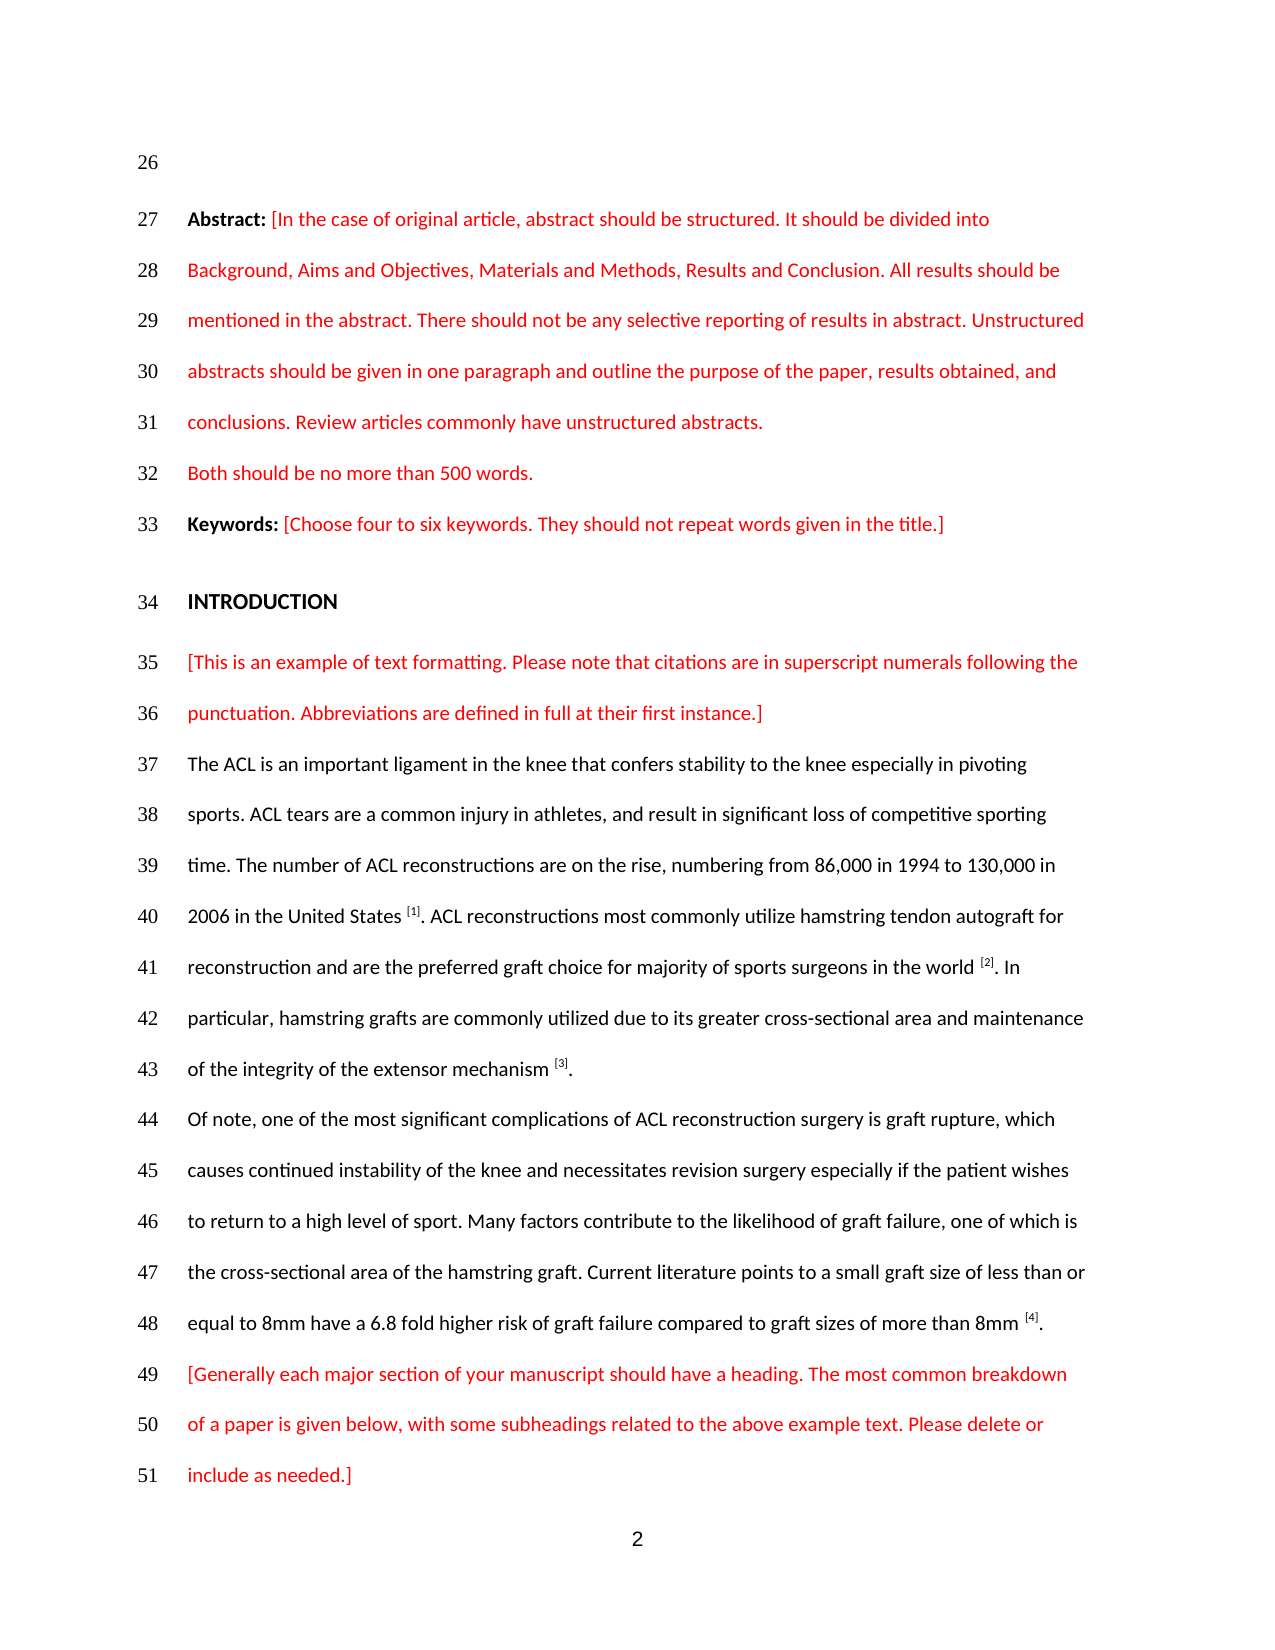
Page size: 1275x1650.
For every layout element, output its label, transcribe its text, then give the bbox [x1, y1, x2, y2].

text [Generally each major section of your manuscript should have a heading. The most common breakdown of a paper is given below, with some subheadings related to the above example text. Please delete or include as needed.] [187, 1361, 1087, 1488]
text Keywords: [Choose four to six keywords. They should not repeat words given in the title.] [187, 511, 1087, 536]
text Both should be no more than 500 words. [187, 460, 1087, 486]
subtitle INTRODUCTION [187, 587, 1087, 615]
text Abstract: [In the case of original article, abstract should be structured. It should be divided into Background, Aims and Objectives, Materials and Methods, Results and Conclusion. All results should be mentioned in the abstract. There should not be any selective reporting of results in abstract. Unstructured abstracts should be given in one paragraph and outline the purpose of the paper, results obtained, and conclusions. Review articles commonly have unstructured abstracts. [187, 206, 1087, 435]
text The ACL is an important ligament in the knee that confers stability to the knee especially in pivoting sports. ACL tears are a common injury in athletes, and result in significant loss of competitive sporting time. The number of ACL reconstructions are on the rise, numbering from 86,000 in 1994 to 130,000 in 2006 in the United States [1]. ACL reconstructions most commonly utilize hamstring tendon autograft for reconstruction and are the preferred graft choice for majority of sports surgeons in the world [2]. In particular, hamstring grafts are commonly utilized due to its greater cross-sectional area and maintenance of the integrity of the extensor mechanism [3]. [187, 751, 1087, 1081]
text Of note, one of the most significant complications of ACL reconstruction surgery is graft rupture, which causes continued instability of the knee and necessitates revision surgery especially if the patient wishes to return to a high level of sport. Many factors contribute to the likelihood of graft failure, one of which is the cross-sectional area of the hamstring graft. Current literature points to a small graft size of less than or equal to 8mm have a 6.8 fold higher risk of graft failure compared to graft sizes of more than 8mm [4]. [187, 1107, 1087, 1335]
text [This is an example of text formatting. Please note that citations are in superscript numerals following the punctuation. Abbreviations are defined in full at their first instance.] [187, 649, 1087, 725]
